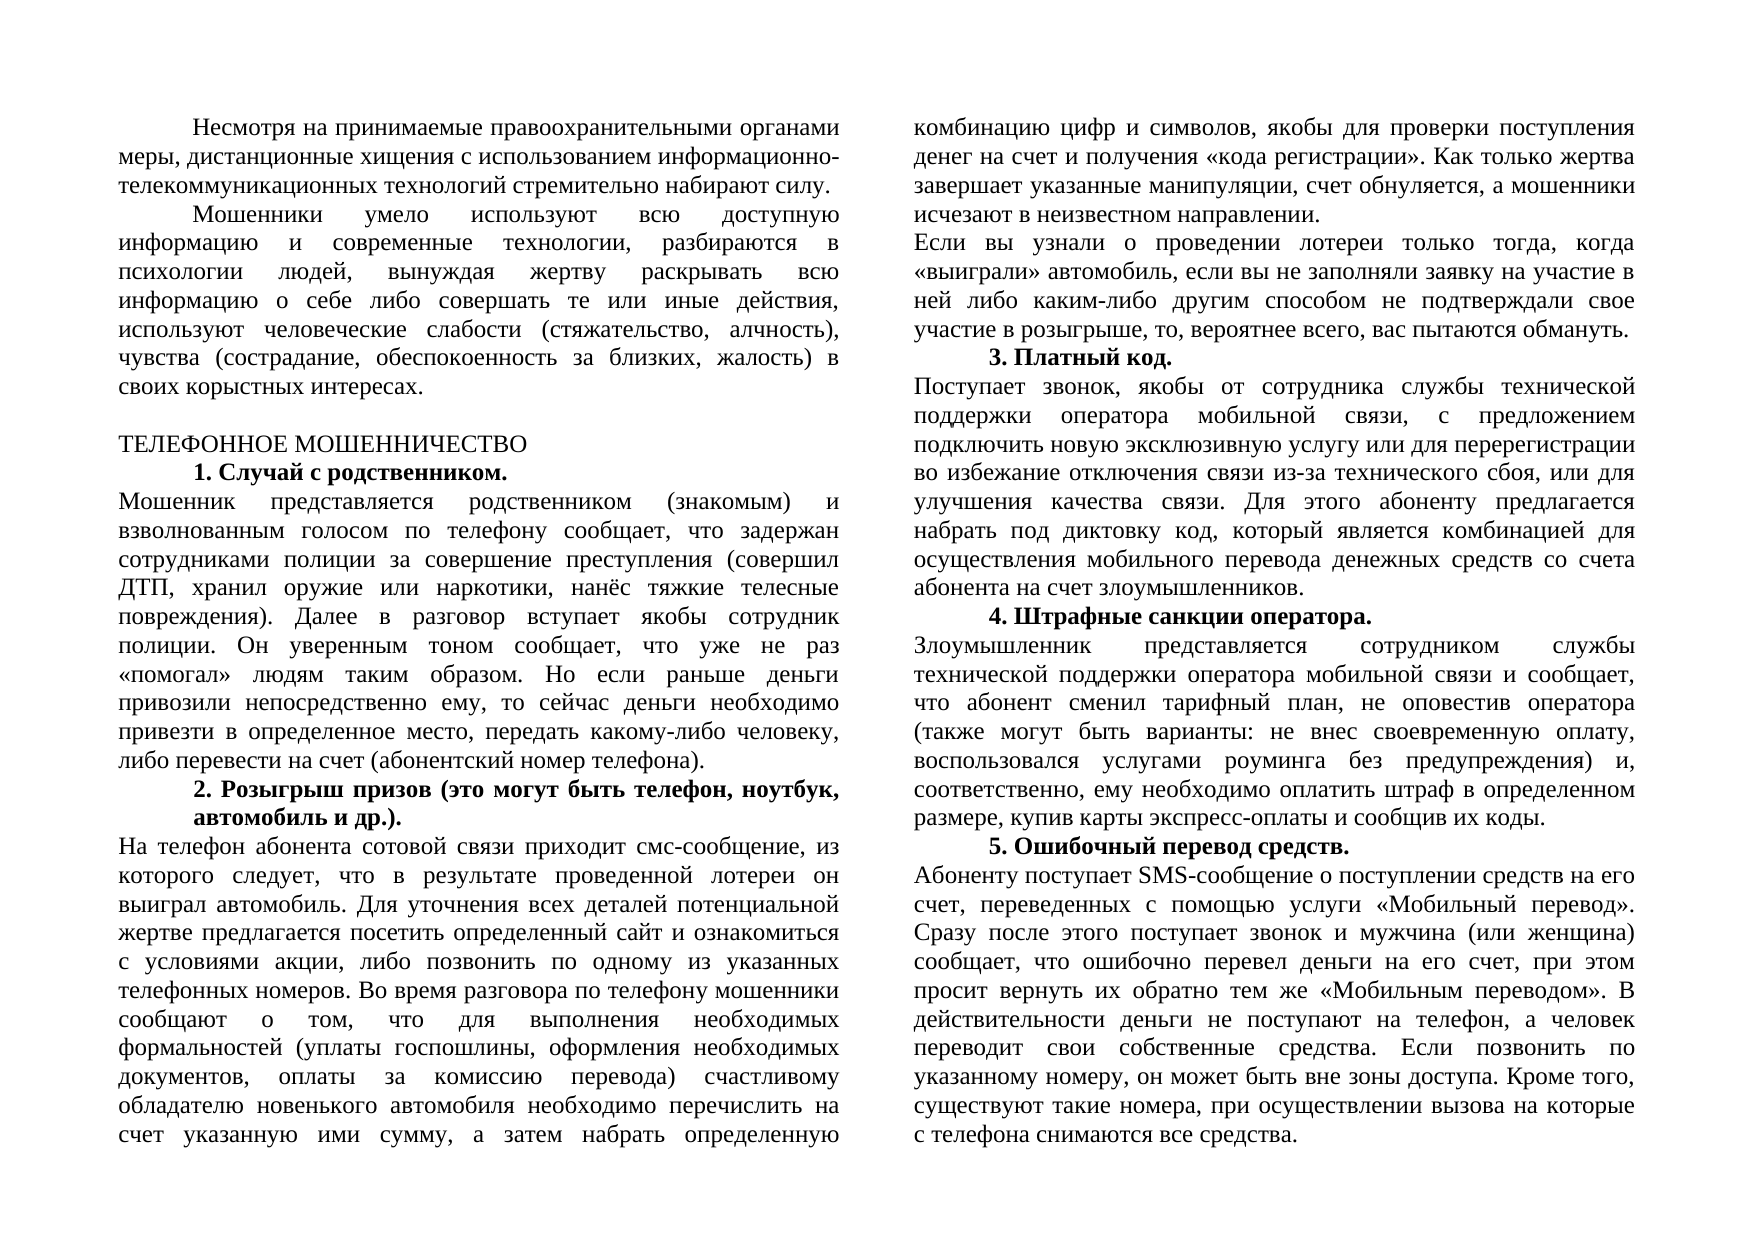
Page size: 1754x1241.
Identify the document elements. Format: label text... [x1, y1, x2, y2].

text 1. Случай с родственником. [193, 457, 840, 486]
text ТЕЛЕФОННОЕ МОШЕННИЧЕСТВО [118, 429, 840, 457]
text Если вы узнали о проведении лотереи только тогда, когда «выиграли» автомобиль, если вы не заполняли заявку на участие в ней либо каким-либо другим способом не подтверждали свое участие в розыгрыше, то, вероятнее всего, вас пытаются обмануть. [914, 227, 1636, 342]
text На телефон абонента сотовой связи приходит смс-сообщение, из которого следует, что в результате проведенной лотереи он выиграл автомобиль. Для уточнения всех деталей потенциальной жертве предлагается посетить определенный сайт и ознакомиться с условиями акции, либо позвонить по одному из указанных телефонных номеров. Во время разговора по телефону мошенники сообщают о том, что для выполнения необходимых формальностей (уплаты госпошлины, оформления необходимых документов, оплаты за комиссию перевода) счастливому обладателю новенького автомобиля необходимо перечислить на счет указанную ими сумму, а затем набрать определенную комбинацию цифр и символов, якобы для проверки поступления денег на счет и получения «кода регистрации». Как только жертва завершает указанные манипуляции, счет обнуляется, а мошенники исчезают в неизвестном направлении. [118, 831, 840, 1147]
text Несмотря на принимаемые правоохранительными органами меры, дистанционные хищения с использованием информационно-телекоммуникационных технологий стремительно набирают силу. [118, 112, 840, 199]
text На телефон абонента сотовой связи приходит смс-сообщение, из которого следует, что в результате проведенной лотереи он выиграл автомобиль. Для уточнения всех деталей потенциальной жертве предлагается посетить определенный сайт и ознакомиться с условиями акции, либо позвонить по одному из указанных телефонных номеров. Во время разговора по телефону мошенники сообщают о том, что для выполнения необходимых формальностей (уплаты госпошлины, оформления необходимых документов, оплаты за комиссию перевода) счастливому обладателю новенького автомобиля необходимо перечислить на счет указанную ими сумму, а затем набрать определенную комбинацию цифр и символов, якобы для проверки поступления денег на счет и получения «кода регистрации». Как только жертва завершает указанные манипуляции, счет обнуляется, а мошенники исчезают в неизвестном направлении. [914, 112, 1636, 227]
text 5. Ошибочный перевод средств. [989, 831, 1636, 860]
text 3. Платный код. [989, 342, 1636, 371]
text Мошенники умело используют всю доступную информацию и современные технологии, разбираются в психологии людей, вынуждая жертву раскрывать всю информацию о себе либо совершать те или иные действия, используют человеческие слабости (стяжательство, алчность), чувства (сострадание, обеспокоенность за близких, жалость) в своих корыстных интересах. [118, 199, 840, 400]
text Злоумышленник представляется сотрудником службы технической поддержки оператора мобильной связи и сообщает, что абонент сменил тарифный план, не оповестив оператора (также могут быть варианты: не внес своевременную оплату, воспользовался услугами роуминга без предупреждения) и, соответственно, ему необходимо оплатить штраф в определенном размере, купив карты экспресс-оплаты и сообщив их коды. [914, 630, 1636, 831]
text Мошенник представляется родственником (знакомым) и взволнованным голосом по телефону сообщает, что задержан сотрудниками полиции за совершение преступления (совершил ДТП, хранил оружие или наркотики, нанёс тяжкие телесные повреждения). Далее в разговор вступает якобы сотрудник полиции. Он уверенным тоном сообщает, что уже не раз «помогал» людям таким образом. Но если раньше деньги привозили непосредственно ему, то сейчас деньги необходимо привезти в определенное место, передать какому-либо человеку, либо перевести на счет (абонентский номер телефона). [118, 486, 840, 774]
text 2. Розыгрыш призов (это могут быть телефон, ноутбук, автомобиль и др.). [193, 774, 840, 831]
text Поступает звонок, якобы от сотрудника службы технической поддержки оператора мобильной связи, с предложением подключить новую эксклюзивную услугу или для перерегистрации во избежание отключения связи из-за технического сбоя, или для улучшения качества связи. Для этого абоненту предлагается набрать под диктовку код, который является комбинацией для осуществления мобильного перевода денежных средств со счета абонента на счет злоумышленников. [914, 371, 1636, 601]
text Абоненту поступает SMS-сообщение о поступлении средств на его счет, переведенных с помощью услуги «Мобильный перевод». Сразу после этого поступает звонок и мужчина (или женщина) сообщает, что ошибочно перевел деньги на его счет, при этом просит вернуть их обратно тем же «Мобильным переводом». В действительности деньги не поступают на телефон, а человек переводит свои собственные средства. Если позвонить по указанному номеру, он может быть вне зоны доступа. Кроме того, существуют такие номера, при осуществлении вызова на которые с телефона снимаются все средства. [914, 860, 1636, 1147]
text 4. Штрафные санкции оператора. [989, 601, 1636, 630]
